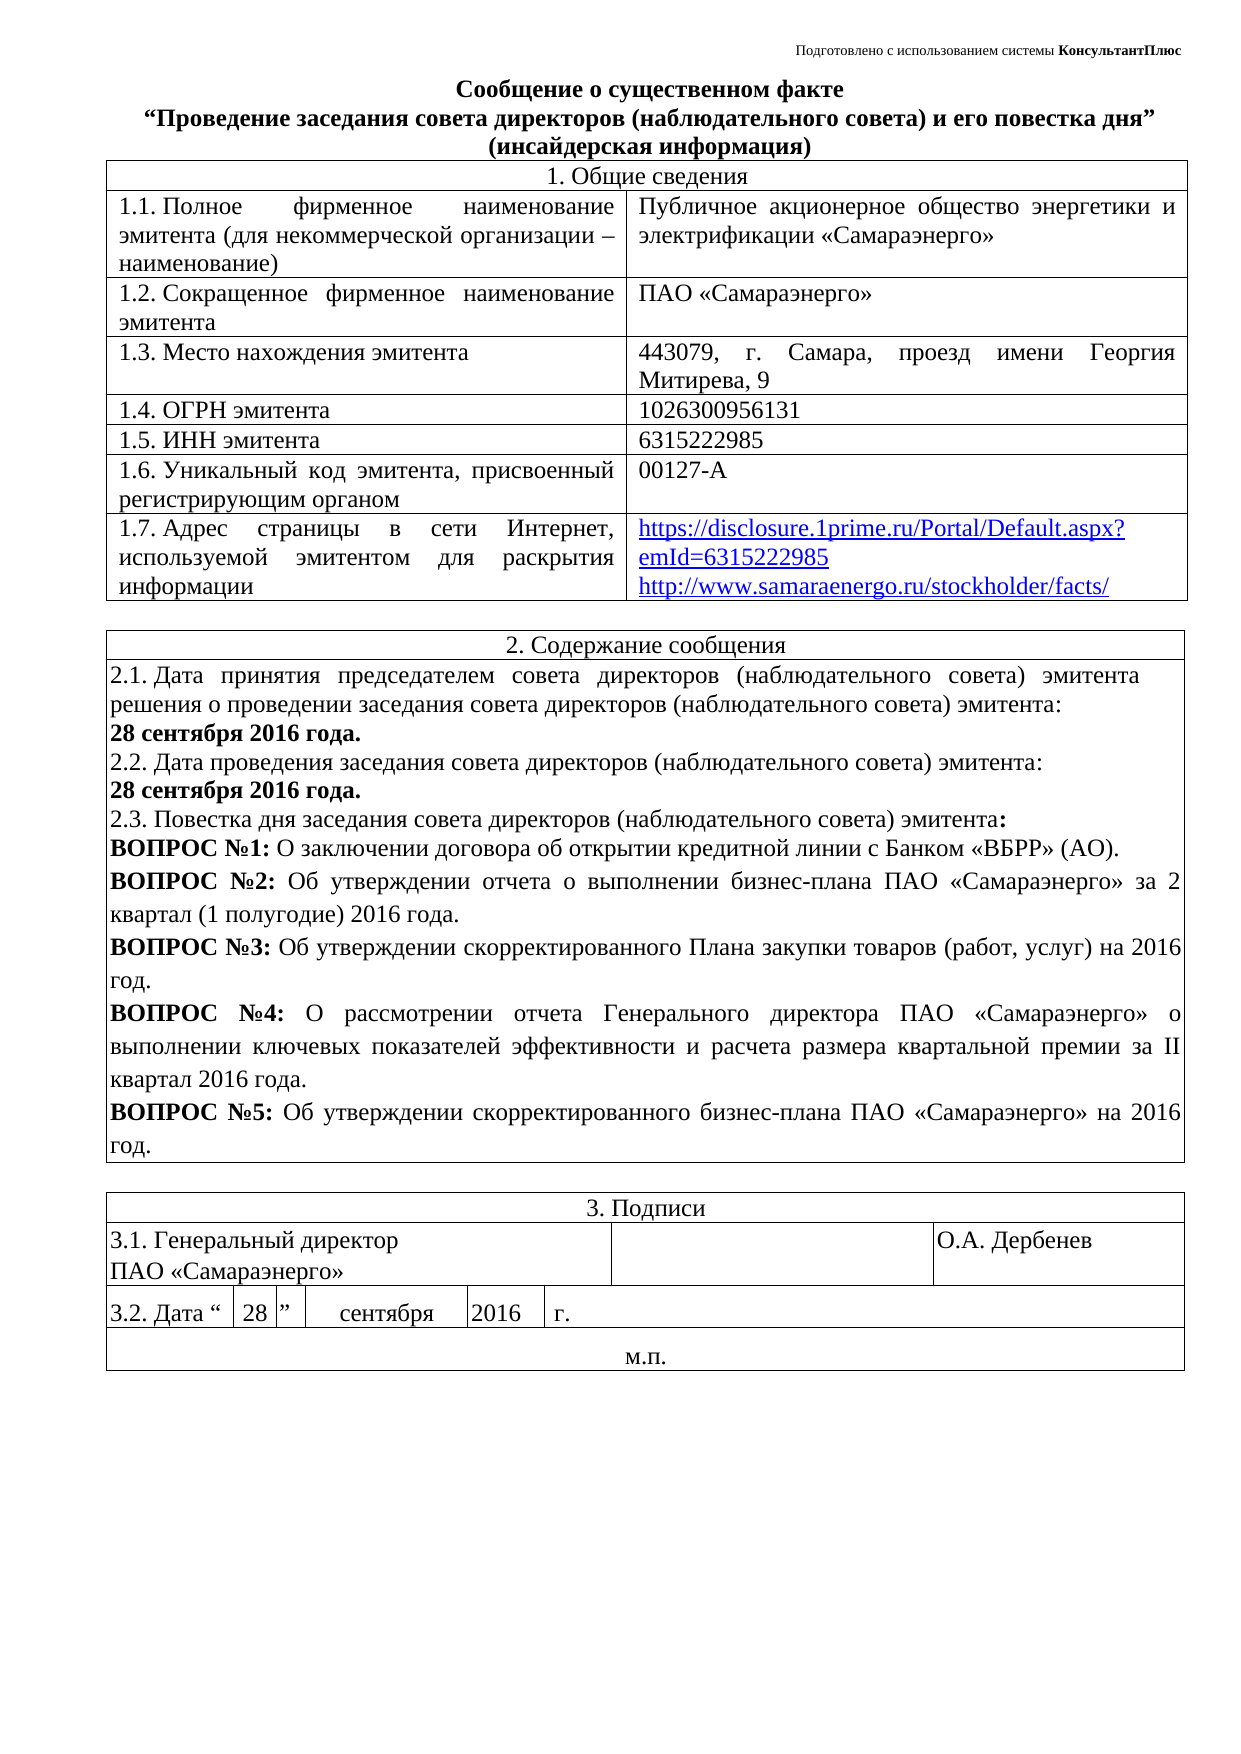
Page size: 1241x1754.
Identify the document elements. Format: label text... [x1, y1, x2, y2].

table_cell сентября [306, 1286, 467, 1327]
table_cell О.А. Дербенев [934, 1223, 1184, 1284]
text Сообщение о существенном факте [118, 74, 1181, 103]
table_cell ” [277, 1286, 305, 1327]
table_cell 28 [234, 1286, 276, 1327]
table_cell м.п. [107, 1328, 1184, 1370]
table_cell https://disclosure.1prime.ru/Portal/Default.aspx?emId=6315222985 http://www.samaraenergo.ru/stockholder/facts/ [627, 514, 1187, 600]
table_header 3. Подписи [107, 1193, 1184, 1222]
table_cell 1.6. Уникальный код эмитента, присвоенный регистрирующим органом [107, 455, 626, 512]
table_cell 1.7. Адрес страницы в сети Интернет, используемой эмитентом для раскрытия информации [107, 514, 626, 600]
table_cell 1026300956131 [627, 395, 1187, 424]
table_cell 443079, г. Самара, проезд имени Георгия Митирева, 9 [627, 337, 1187, 394]
table_cell Публичное акционерное общество энергетики и электрификации «Самараэнерго» [627, 191, 1187, 277]
table_cell 6315222985 [627, 425, 1187, 454]
table_cell 2.1. Дата принятия председателем совета директоров (наблюдательного совета) эмитента решения о проведении заседания совета директоров (наблюдательного совета) эмитента: 28 сентября 2016 года. 2.2. Дата проведения заседания совета директоров (наблюдательного совета) эмитента: 28 сентября 2016 года. 2.3. Повестка дня заседания совета директоров (наблюдательного совета) эмитента: ВОПРОС №1: О заключении договора об открытии кредитной линии с Банком «ВБРР» (АО). ВОПРОС №2: Об утверждении отчета о выполнении бизнес-плана ПАО «Самараэнерго» за 2 квартал (1 полугодие) 2016 года. ВОПРОС №3: Об утверждении скорректированного Плана закупки товаров (работ, услуг) на 2016 год. ВОПРОС №4: О рассмотрении отчета Генерального директора ПАО «Самараэнерго» о выполнении ключевых показателей эффективности и расчета размера квартальной премии за II квартал 2016 года. ВОПРОС №5: Об утверждении скорректированного бизнес-плана ПАО «Самараэнерго» на 2016 год. [107, 660, 1184, 1162]
table_cell 2016 [468, 1286, 544, 1327]
text “Проведение заседания совета директоров (наблюдательного совета) и его повестка дня” [118, 103, 1181, 131]
text (инсайдерская информация) [118, 131, 1181, 160]
table_cell [612, 1223, 933, 1284]
table_header 1. Общие сведения [107, 161, 1187, 190]
table_cell 3.2. Дата “ [107, 1286, 233, 1327]
table_cell 1.2. Сокращенное фирменное наименование эмитента [107, 278, 626, 336]
table_cell 1.1. Полное фирменное наименование эмитента (для некоммерческой организации – наименование) [107, 191, 626, 277]
table_cell 1.3. Место нахождения эмитента [107, 337, 626, 394]
table_header 2. Содержание сообщения [107, 631, 1184, 659]
table_cell 1.4. ОГРН эмитента [107, 395, 626, 424]
table_cell 3.1. Генеральный директор ПАО «Самараэнерго» [107, 1223, 611, 1284]
table_cell 1.5. ИНН эмитента [107, 425, 626, 454]
table_cell ПАО «Самараэнерго» [627, 278, 1187, 336]
table_cell 00127-А [627, 455, 1187, 512]
table_cell г. [545, 1286, 1184, 1327]
